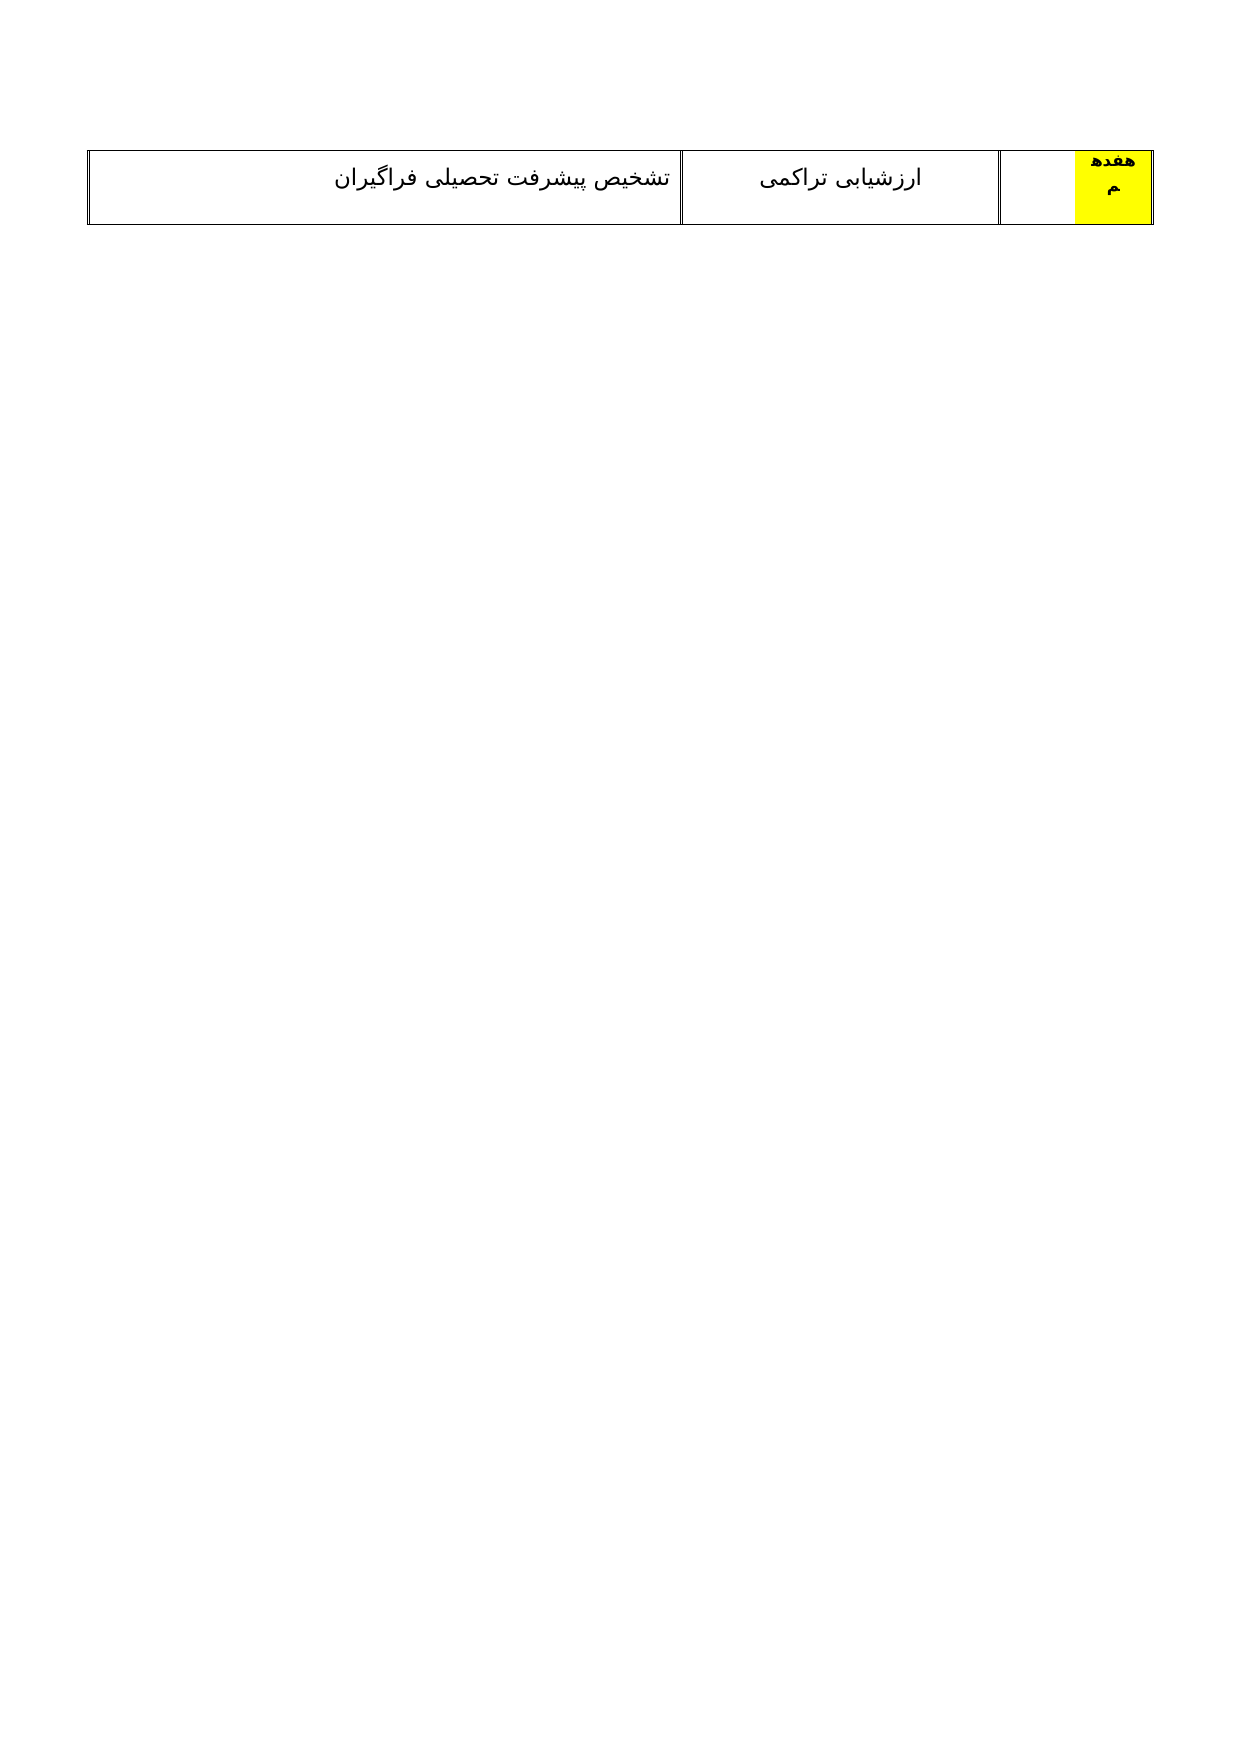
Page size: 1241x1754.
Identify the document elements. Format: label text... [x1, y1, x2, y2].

table_cell هفدهم [1075, 151, 1151, 224]
table_cell ارزشیابی تراکمی [683, 151, 998, 224]
table_cell تشخیص پیشرفت تحصیلی فراگیران [90, 151, 680, 224]
table_cell [1001, 151, 1074, 224]
